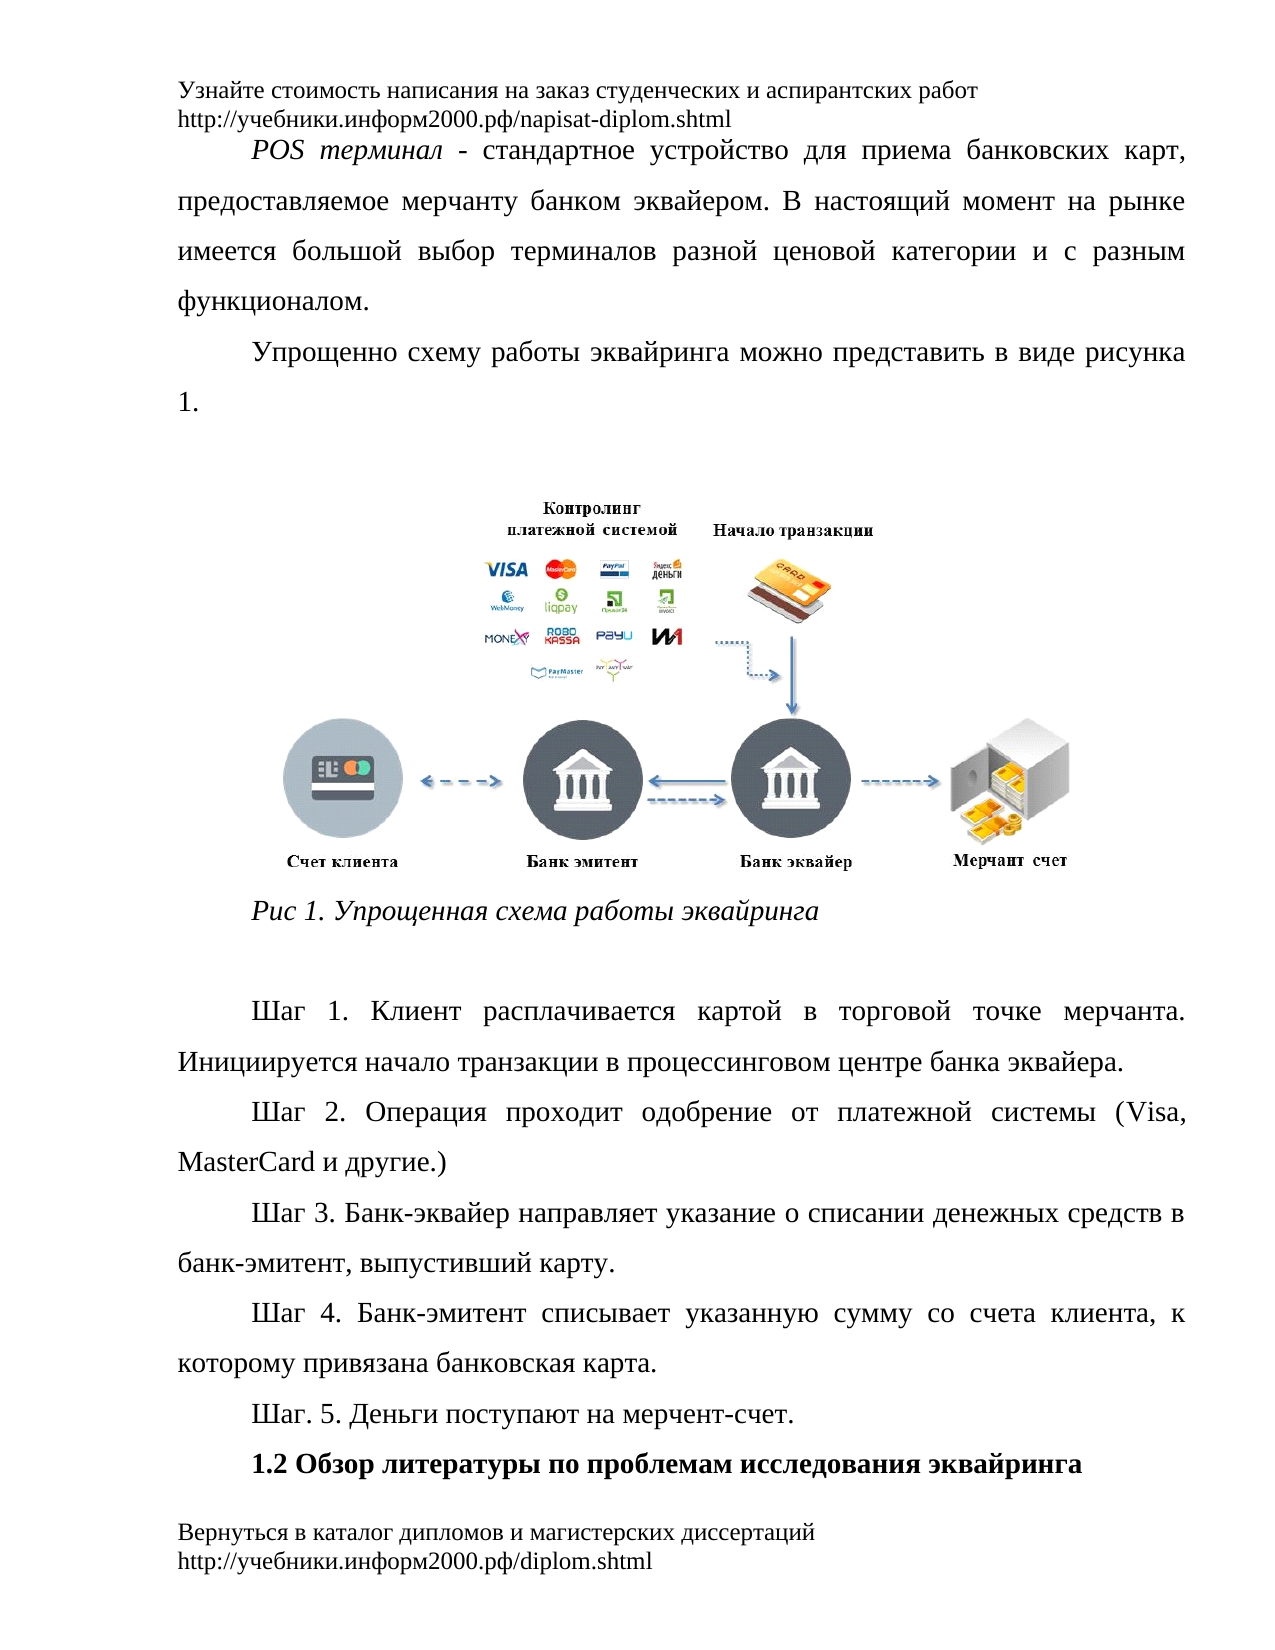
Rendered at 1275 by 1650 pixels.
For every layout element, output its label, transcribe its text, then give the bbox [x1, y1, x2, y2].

text Шаг 2. Операция проходит одобрение от платежной системы (Visa, MasterCard и другие.) [177, 1094, 1186, 1178]
text Упрощенно схему работы эквайринга можно представить в виде рисунка 1. [177, 334, 1186, 418]
text Шаг. 5. Деньги поступают на мерчент-счет. [177, 1396, 1186, 1429]
subtitle 1.2 Обзор литературы по проблемам исследования эквайринга [177, 1446, 1186, 1480]
text POS терминал - стандартное устройство для приема банковских карт, предоставляемое мерчанту банком эквайером. В настоящий момент на рынке имеется большой выбор терминалов разной ценовой категории и с разным функционалом. [177, 132, 1186, 317]
picture [251, 484, 1072, 879]
text Шаг 3. Банк-эквайер направляет указание о списании денежных средств в банк-эмитент, выпустивший карту. [177, 1195, 1186, 1278]
text Шаг 4. Банк-эмитент списывает указанную сумму со счета клиента, к которому привязана банковская карта. [177, 1295, 1186, 1379]
text Шаг 1. Клиент расплачивается картой в торговой точке мерчанта. Инициируется начало транзакции в процессинговом центре банка эквайера. [177, 993, 1186, 1077]
text Рис 1. Упрощенная схема работы эквайринга [177, 893, 1186, 926]
